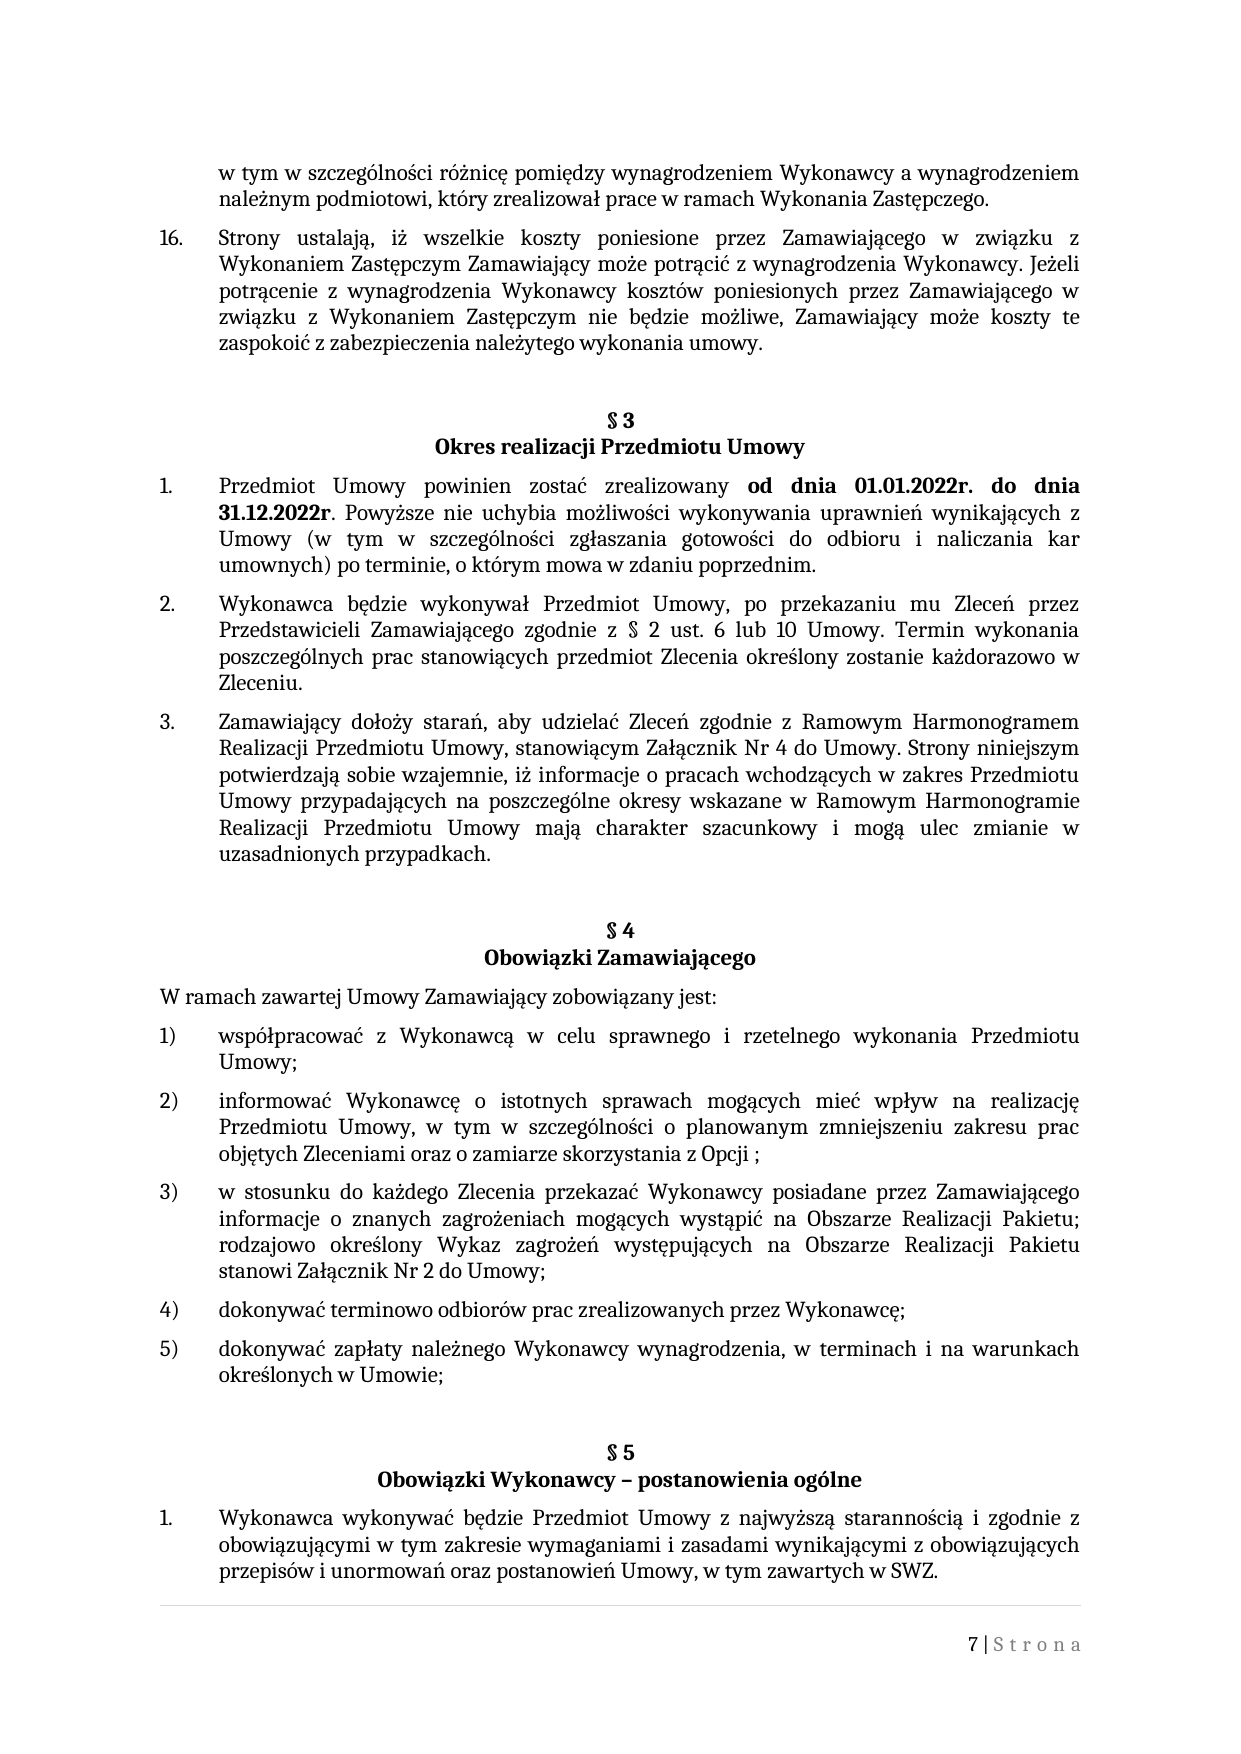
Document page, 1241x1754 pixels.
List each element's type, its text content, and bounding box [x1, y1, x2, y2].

text § 3 Okres realizacji Przedmiotu Umowy [159, 408, 1081, 461]
list współpracować z Wykonawcą w celu sprawnego i rzetelnego wykonania Przedmiotu Umowy; [159, 1022, 1081, 1075]
list dokonywać zapłaty należnego Wykonawcy wynagrodzenia, w terminach i na warunkach określonych w Umowie; [159, 1336, 1081, 1389]
text § 5 Obowiązki Wykonawcy – postanowienia ogólne [159, 1440, 1081, 1493]
list Przedmiot Umowy powinien zostać zrealizowany od dnia 01.01.2022r. do dnia 31.12.2022r. Powyższe nie uchybia możliwości wykonywania uprawnień wynikających z Umowy (w tym w szczególności zgłaszania gotowości do odbioru i naliczania kar umownych) po terminie, o którym mowa w zdaniu poprzednim. [159, 473, 1081, 578]
list Wykonawca wykonywać będzie Przedmiot Umowy z najwyższą starannością i zgodnie z obowiązującymi w tym zakresie wymaganiami i zasadami wynikającymi z obowiązujących przepisów i unormowań oraz postanowień Umowy, w tym zawartych w SWZ. [159, 1505, 1081, 1584]
text W ramach zawartej Umowy Zamawiający zobowiązany jest: [159, 983, 1081, 1010]
list dokonywać terminowo odbiorów prac zrealizowanych przez Wykonawcę; [159, 1297, 1081, 1323]
list w stosunku do każdego Zlecenia przekazać Wykonawcy posiadane przez Zamawiającego informacje o znanych zagrożeniach mogących wystąpić na Obszarze Realizacji Pakietu; rodzajowo określony Wykaz zagrożeń występujących na Obszarze Realizacji Pakietu stanowi Załącznik Nr 2 do Umowy; [159, 1179, 1081, 1284]
text 16. Strony ustalają, iż wszelkie koszty poniesione przez Zamawiającego w związku z Wykonaniem Zastępczym Zamawiający może potrącić z wynagrodzenia Wykonawcy. Jeżeli potrącenie z wynagrodzenia Wykonawcy kosztów poniesionych przez Zamawiającego w związku z Wykonaniem Zastępczym nie będzie możliwe, Zamawiający może koszty te zaspokoić z zabezpieczenia należytego wykonania umowy. [159, 225, 1081, 356]
list Zamawiający dołoży starań, aby udzielać Zleceń zgodnie z Ramowym Harmonogramem Realizacji Przedmiotu Umowy, stanowiącym Załącznik Nr 4 do Umowy. Strony niniejszym potwierdzają sobie wzajemnie, iż informacje o pracach wchodzących w zakres Przedmiotu Umowy przypadających na poszczególne okresy wskazane w Ramowym Harmonogramie Realizacji Przedmiotu Umowy mają charakter szacunkowy i mogą ulec zmianie w uzasadnionych przypadkach. [159, 709, 1081, 867]
list informować Wykonawcę o istotnych sprawach mogących mieć wpływ na realizację Przedmiotu Umowy, w tym w szczególności o planowanym zmniejszeniu zakresu prac objętych Zleceniami oraz o zamiarze skorzystania z Opcji ; [159, 1088, 1081, 1167]
text § 4 Obowiązki Zamawiającego [159, 918, 1081, 971]
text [159, 159, 1081, 212]
list Wykonawca będzie wykonywał Przedmiot Umowy, po przekazaniu mu Zleceń przez Przedstawicieli Zamawiającego zgodnie z § 2 ust. 6 lub 10 Umowy. Termin wykonania poszczególnych prac stanowiących przedmiot Zlecenia określony zostanie każdorazowo w Zleceniu. [159, 591, 1081, 696]
